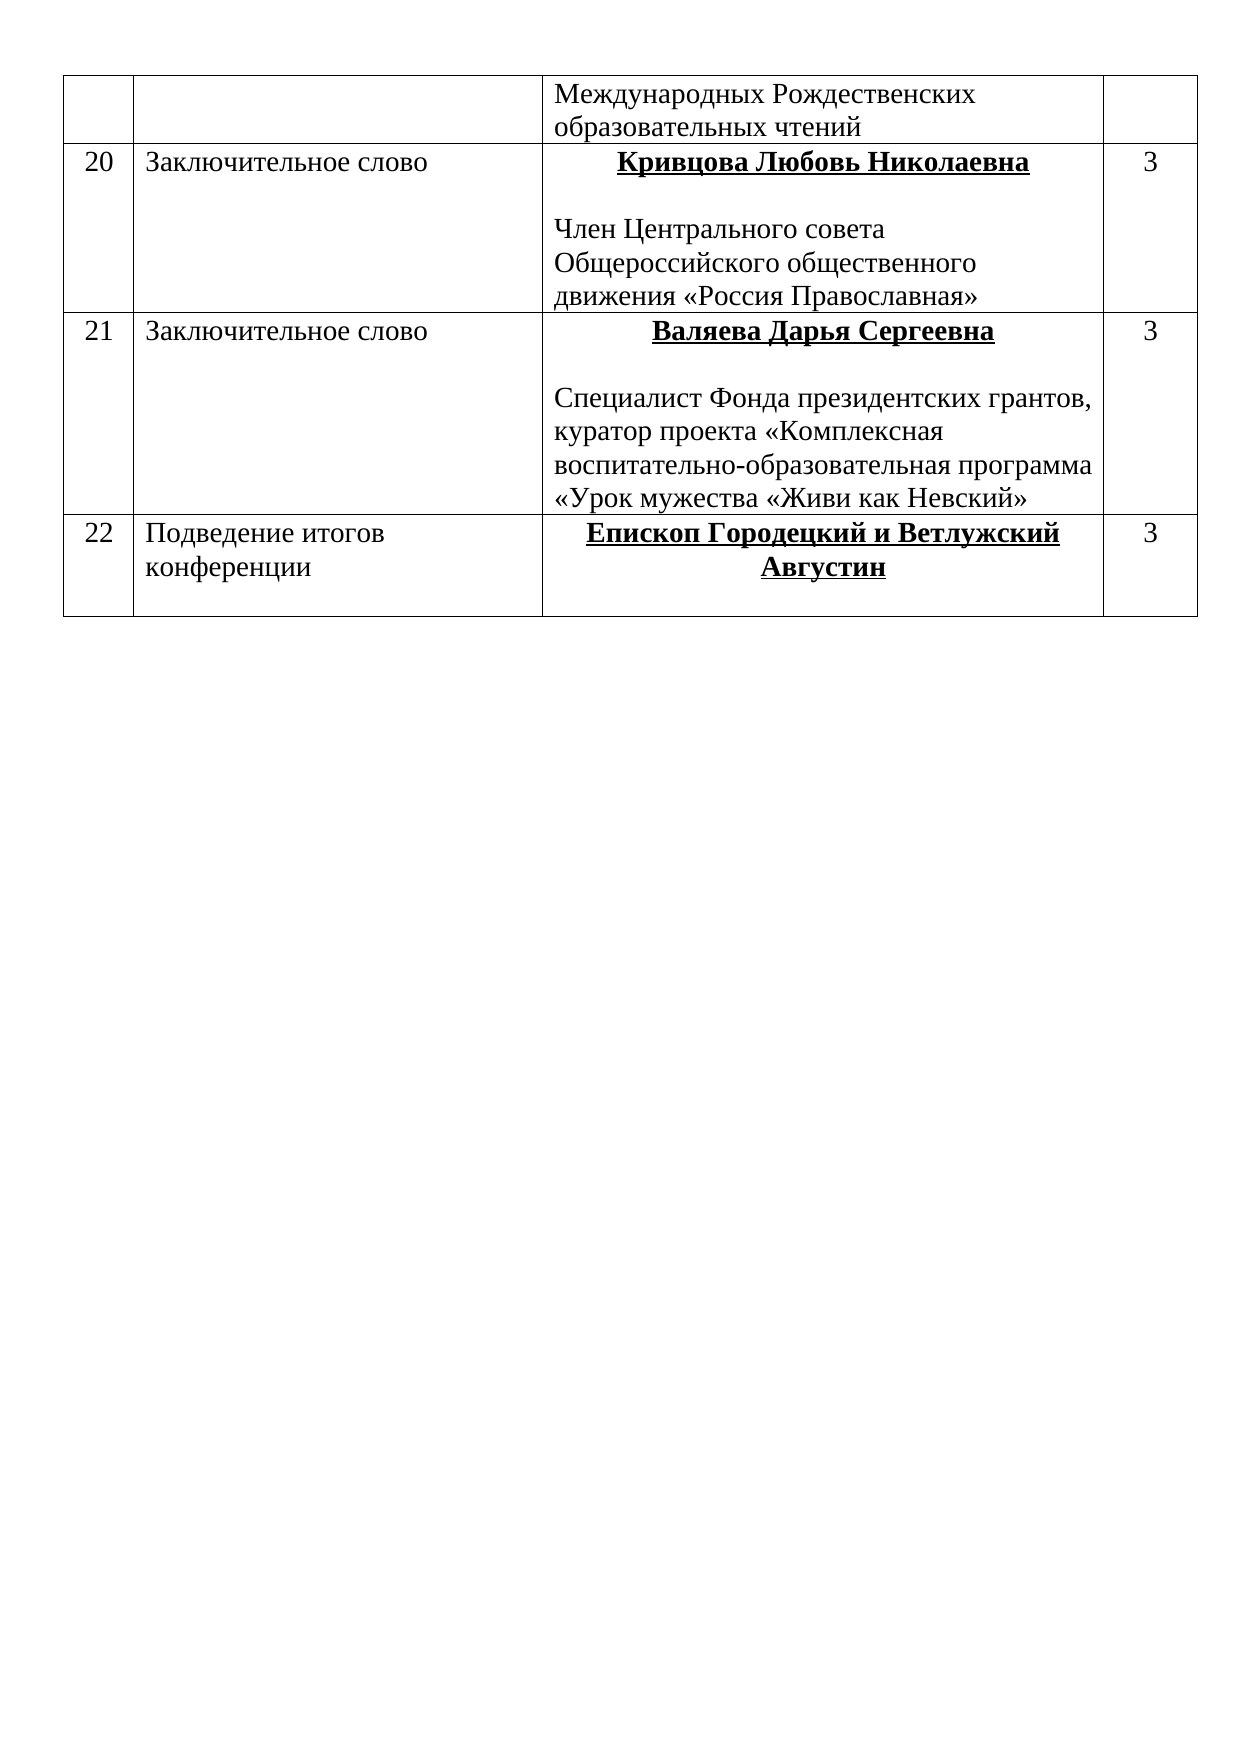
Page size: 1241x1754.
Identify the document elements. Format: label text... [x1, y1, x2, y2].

table_cell 3 [1104, 313, 1197, 514]
table_cell 20 [64, 144, 133, 312]
table_cell 22 [64, 515, 133, 616]
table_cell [543, 76, 1103, 143]
table_cell 3 [1104, 515, 1197, 616]
table_cell 3 [1104, 144, 1197, 312]
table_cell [134, 76, 542, 143]
table_cell Епископ Городецкий и Ветлужский Августин [543, 515, 1103, 616]
table_cell Заключительное слово [134, 144, 542, 312]
table_cell 21 [64, 313, 133, 514]
table_cell Валяева Дарья Сергеевна Специалист Фонда президентских грантов, куратор проекта «Комплексная воспитательно-образовательная программа «Урок мужества «Живи как Невский» [543, 313, 1103, 514]
table_cell 19 [64, 76, 133, 143]
table_cell 3 [1104, 76, 1197, 143]
table_cell Кривцова Любовь Николаевна Член Центрального совета Общероссийского общественного движения «Россия Православная» [543, 144, 1103, 312]
table_cell Заключительное слово [134, 313, 542, 514]
table_cell Подведение итогов конференции [134, 515, 542, 616]
